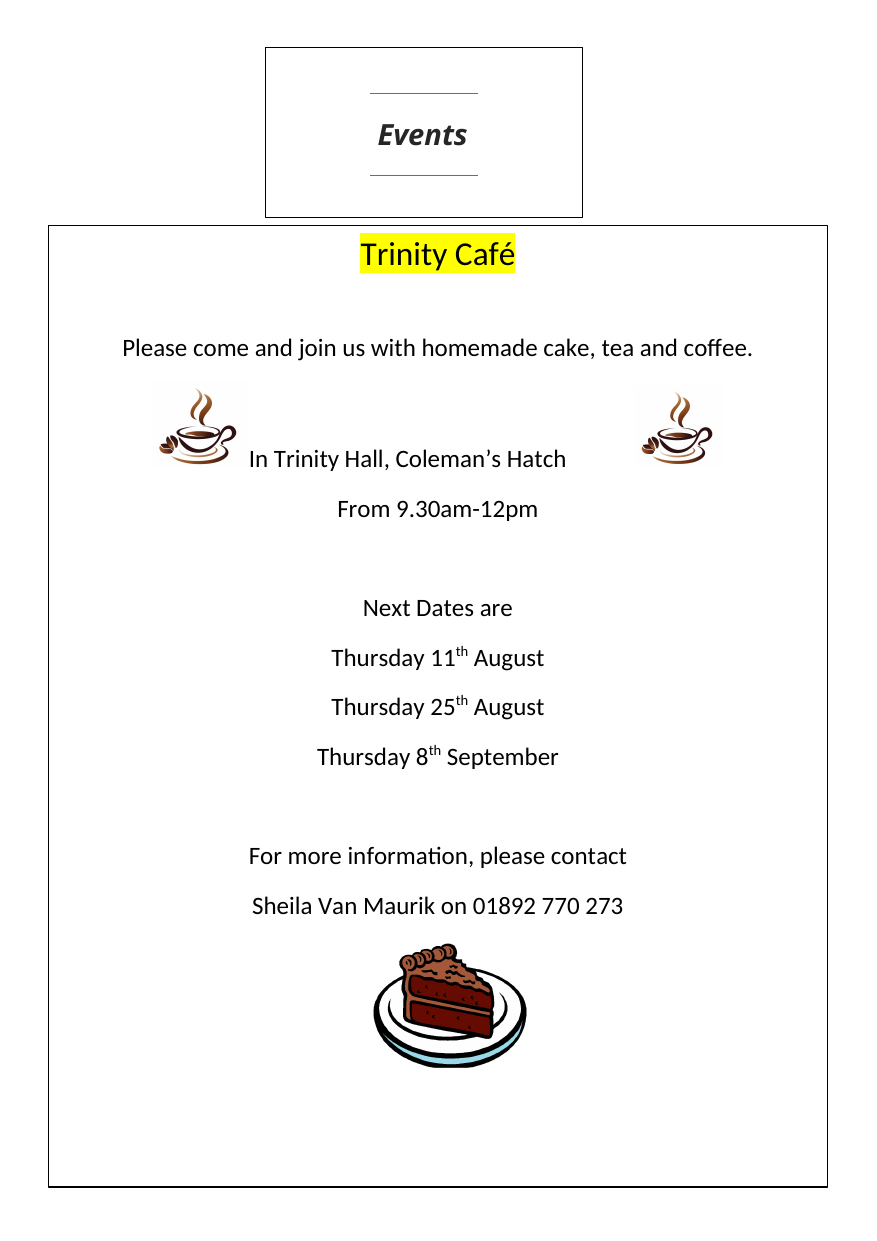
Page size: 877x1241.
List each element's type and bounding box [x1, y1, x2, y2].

picture [634, 386, 724, 468]
picture [151, 381, 249, 468]
picture [373, 939, 529, 1068]
